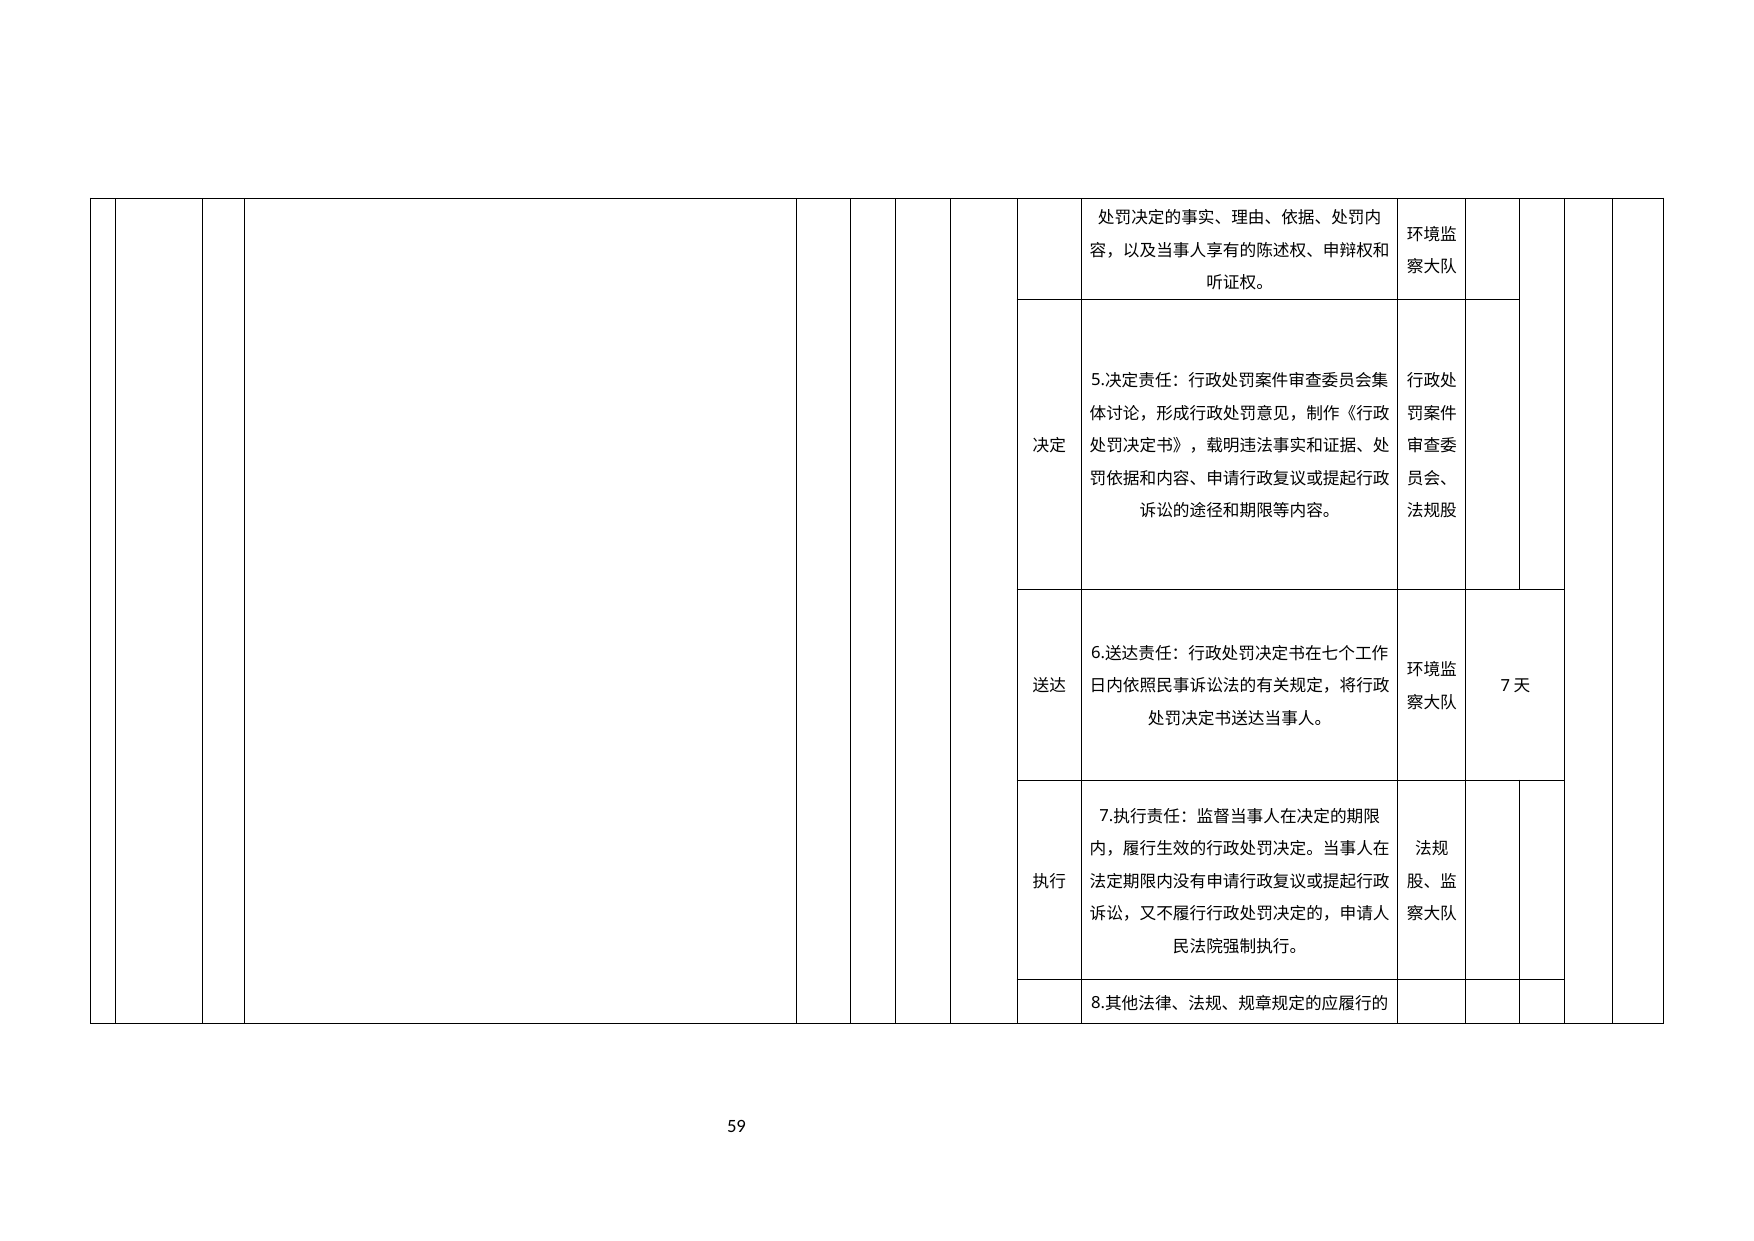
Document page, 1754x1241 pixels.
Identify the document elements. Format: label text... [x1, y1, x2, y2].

table_cell 5.决定责任：行政处罚案件审查委员会集体讨论，形成行政处罚意见，制作《行政处罚决定书》，载明违法事实和证据、处罚依据和内容、申请行政复议或提起行政诉讼的途径和期限等内容。 [1082, 300, 1397, 588]
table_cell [1082, 199, 1397, 299]
table_cell [1466, 300, 1519, 588]
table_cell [1082, 980, 1397, 1023]
table_cell 7天 [1466, 590, 1564, 779]
table_cell 行政处罚案件审查委员会、法规股 [1398, 300, 1465, 588]
table_cell 法规股、局环境监察大队 [1398, 199, 1465, 299]
table_cell 告知 [1018, 199, 1081, 299]
table_cell [1520, 781, 1564, 979]
table_cell 环境监察大队 [1398, 590, 1465, 779]
table_cell 执行 [1018, 781, 1081, 979]
table_cell [1398, 980, 1465, 1023]
table_cell [1466, 980, 1519, 1023]
table_cell [1466, 199, 1519, 299]
table_cell [1018, 980, 1081, 1023]
table_cell 7.执行责任：监督当事人在决定的期限内，履行生效的行政处罚决定。当事人在法定期限内没有申请行政复议或提起行政诉讼，又不履行行政处罚决定的，申请人民法院强制执行。 [1082, 781, 1397, 979]
table_cell [1520, 980, 1564, 1023]
table_cell 6.送达责任：行政处罚决定书在七个工作日内依照民事诉讼法的有关规定，将行政处罚决定书送达当事人。 [1082, 590, 1397, 779]
table_cell 决定 [1018, 300, 1081, 588]
table_cell 送达 [1018, 590, 1081, 779]
table_cell [1466, 781, 1519, 979]
table_cell 法规股、监察大队 [1398, 781, 1465, 979]
